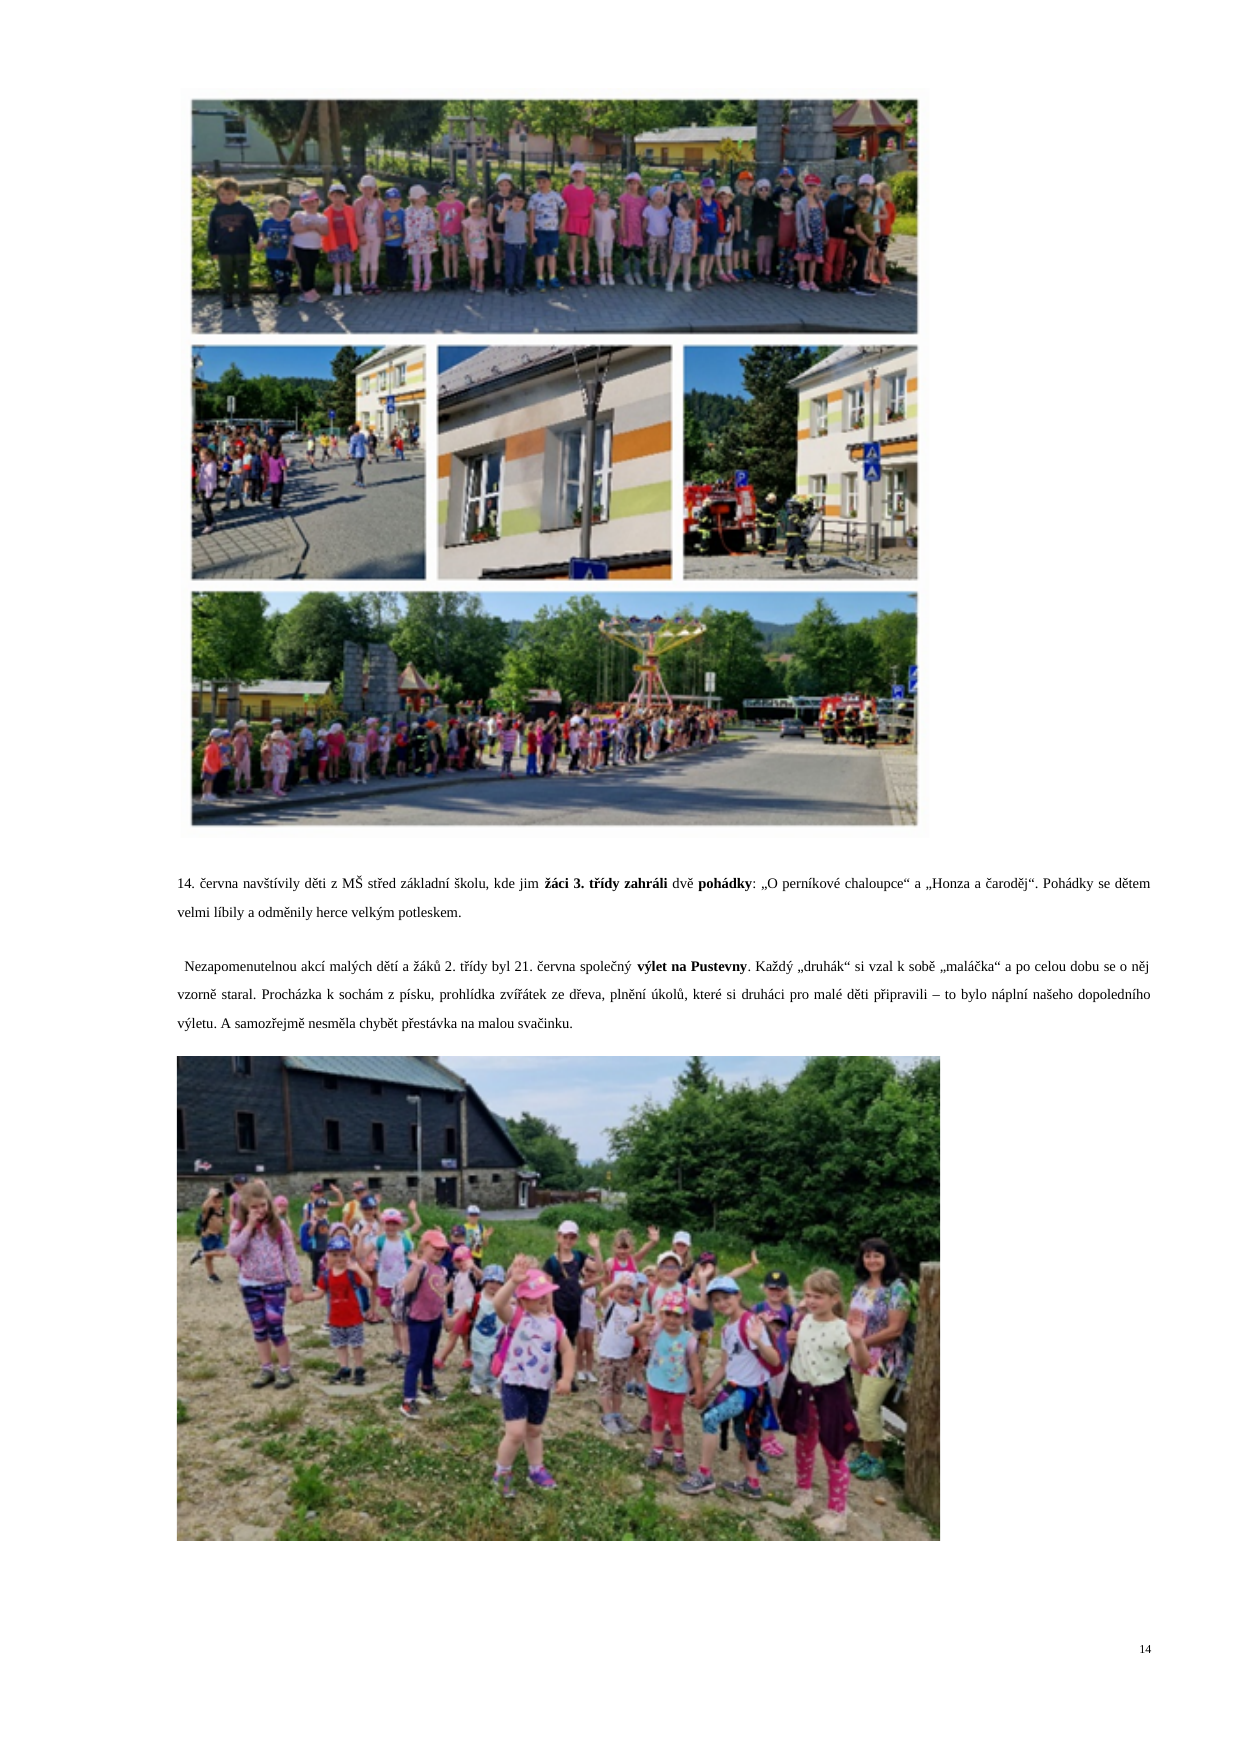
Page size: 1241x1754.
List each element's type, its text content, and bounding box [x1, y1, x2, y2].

picture [180, 88, 930, 838]
text Nezapomenutelnou akcí malých dětí a žáků 2. třídy byl 21. června společný výlet na Pustevny. Každý „druhák“ si vzal k sobě „maláčka“ a po celou dobu se o něj vzorně staral. Procházka k sochám z písku, prohlídka zvířátek ze dřeva, plnění úkolů, které si druháci pro malé děti připravili – to bylo náplní našeho dopoledního výletu. A samozřejmě nesměla chybět přestávka na malou svačinku. [177, 945, 1151, 1032]
picture [176, 1056, 941, 1541]
text 14. června navštívily děti z MŠ střed základní školu, kde jim žáci 3. třídy zahráli dvě pohádky: „O perníkové chaloupce“ a „Honza a čaroděj“. Pohádky se dětem velmi líbily a odměnily herce velkým potleskem. [177, 863, 1151, 920]
